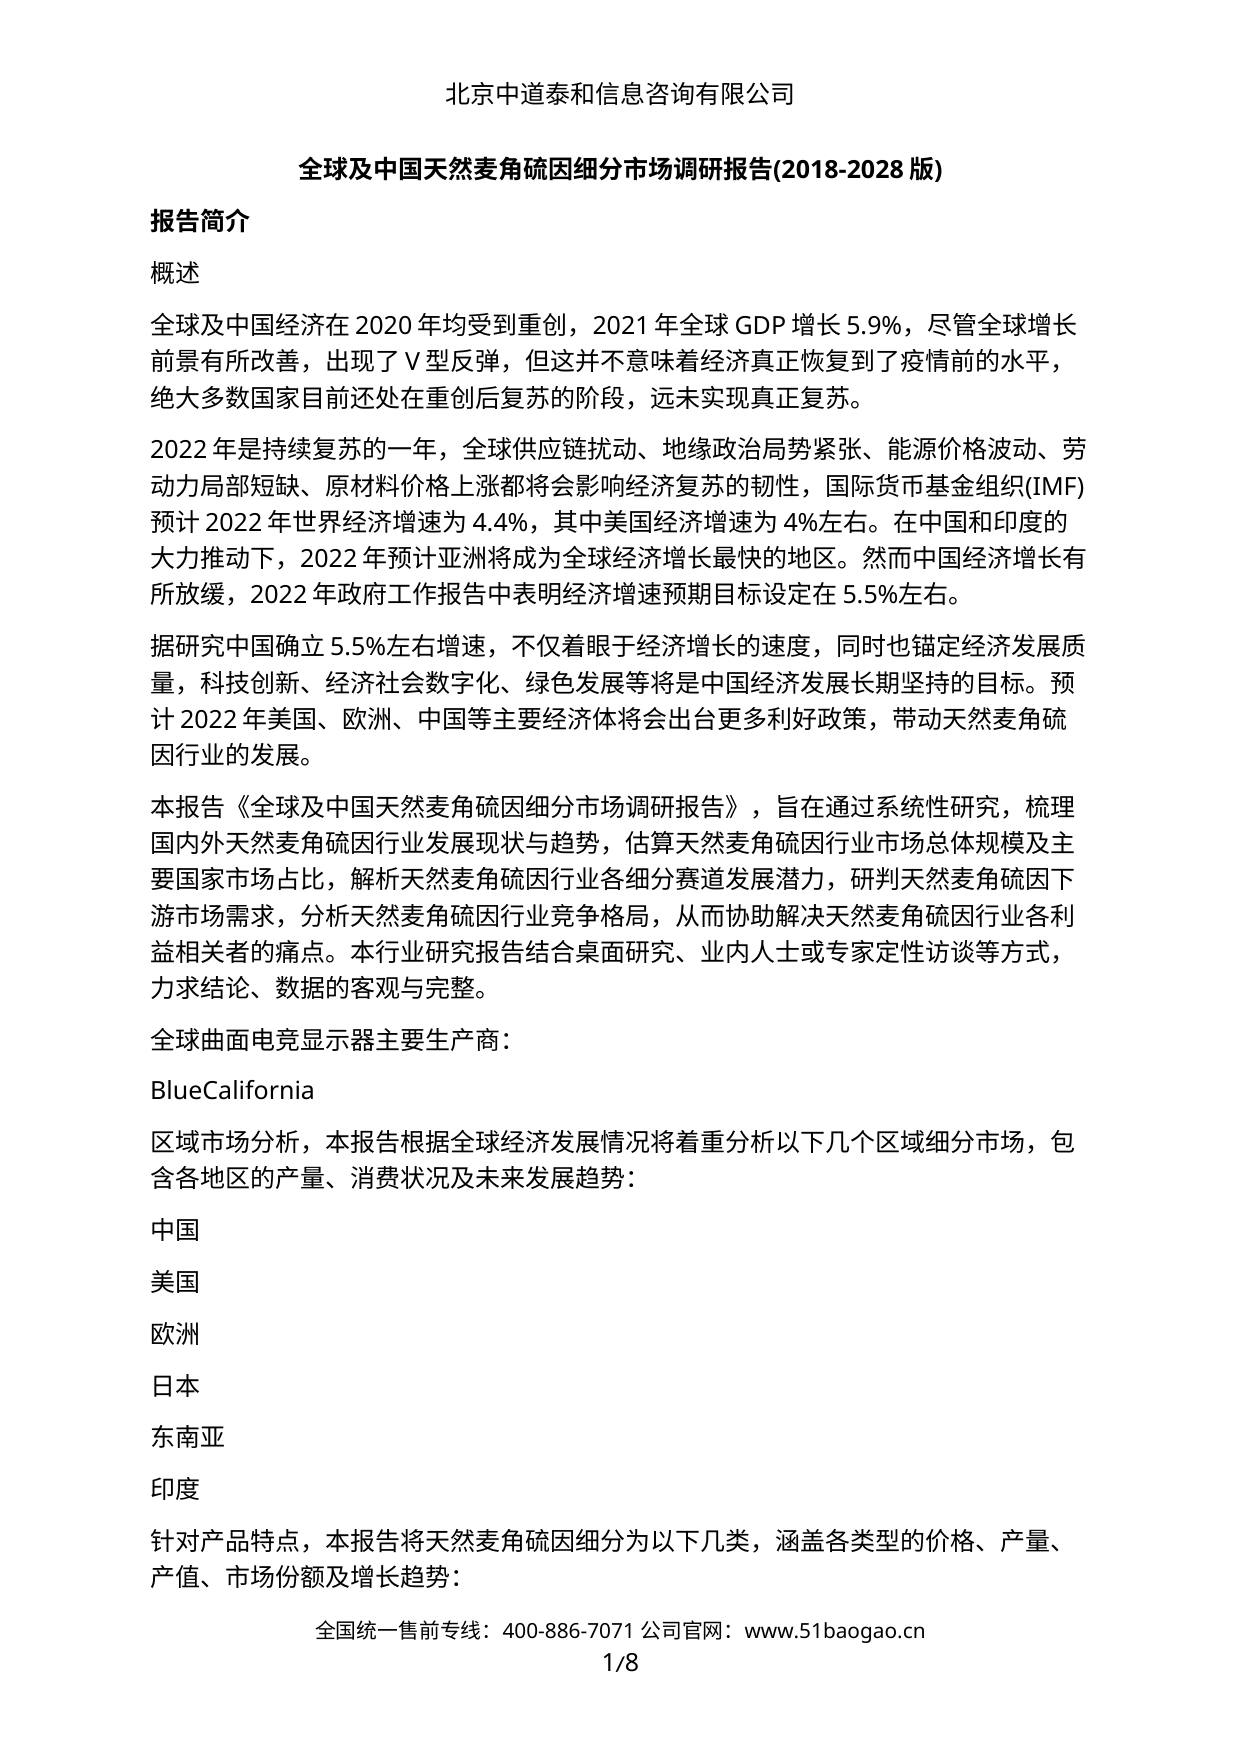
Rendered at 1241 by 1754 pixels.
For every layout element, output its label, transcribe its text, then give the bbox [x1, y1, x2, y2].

text 印度 [150, 1470, 1090, 1506]
text 区域市场分析，本报告根据全球经济发展情况将着重分析以下几个区域细分市场，包含各地区的产量、消费状况及未来发展趋势： [150, 1122, 1090, 1195]
text 概述 [150, 254, 1090, 290]
text 日本 [150, 1366, 1090, 1402]
text 美国 [150, 1262, 1090, 1298]
text 欧洲 [150, 1314, 1090, 1350]
text 报告简介 [150, 202, 1090, 238]
text BlueCalifornia [150, 1072, 1090, 1107]
text 针对产品特点，本报告将天然麦角硫因细分为以下几类，涵盖各类型的价格、产量、产值、市场份额及增长趋势： [150, 1522, 1090, 1594]
text 2022年是持续复苏的一年，全球供应链扰动、地缘政治局势紧张、能源价格波动、劳动力局部短缺、原材料价格上涨都将会影响经济复苏的韧性，国际货币基金组织(IMF)预计2022年世界经济增速为4.4%，其中美国经济增速为4%左右。在中国和印度的大力推动下，2022年预计亚洲将成为全球经济增长最快的地区。然而中国经济增长有所放缓，2022年政府工作报告中表明经济增速预期目标设定在5.5%左右。 [150, 430, 1090, 611]
text 东南亚 [150, 1418, 1090, 1454]
text 全球及中国天然麦角硫因细分市场调研报告(2018-2028版) [150, 150, 1090, 186]
text 据研究中国确立5.5%左右增速，不仅着眼于经济增长的速度，同时也锚定经济发展质量，科技创新、经济社会数字化、绿色发展等将是中国经济发展长期坚持的目标。预计2022年美国、欧洲、中国等主要经济体将会出台更多利好政策，带动天然麦角硫因行业的发展。 [150, 627, 1090, 772]
text 全球曲面电竞显示器主要生产商： [150, 1021, 1090, 1057]
text 中国 [150, 1210, 1090, 1247]
text 全球及中国经济在2020年均受到重创，2021年全球GDP增长5.9%，尽管全球增长前景有所改善，出现了V型反弹，但这并不意味着经济真正恢复到了疫情前的水平，绝大多数国家目前还处在重创后复苏的阶段，远未实现真正复苏。 [150, 306, 1090, 414]
text 本报告《全球及中国天然麦角硫因细分市场调研报告》，旨在通过系统性研究，梳理国内外天然麦角硫因行业发展现状与趋势，估算天然麦角硫因行业市场总体规模及主要国家市场占比，解析天然麦角硫因行业各细分赛道发展潜力，研判天然麦角硫因下游市场需求，分析天然麦角硫因行业竞争格局，从而协助解决天然麦角硫因行业各利益相关者的痛点。本行业研究报告结合桌面研究、业内人士或专家定性访谈等方式，力求结论、数据的客观与完整。 [150, 787, 1090, 1005]
